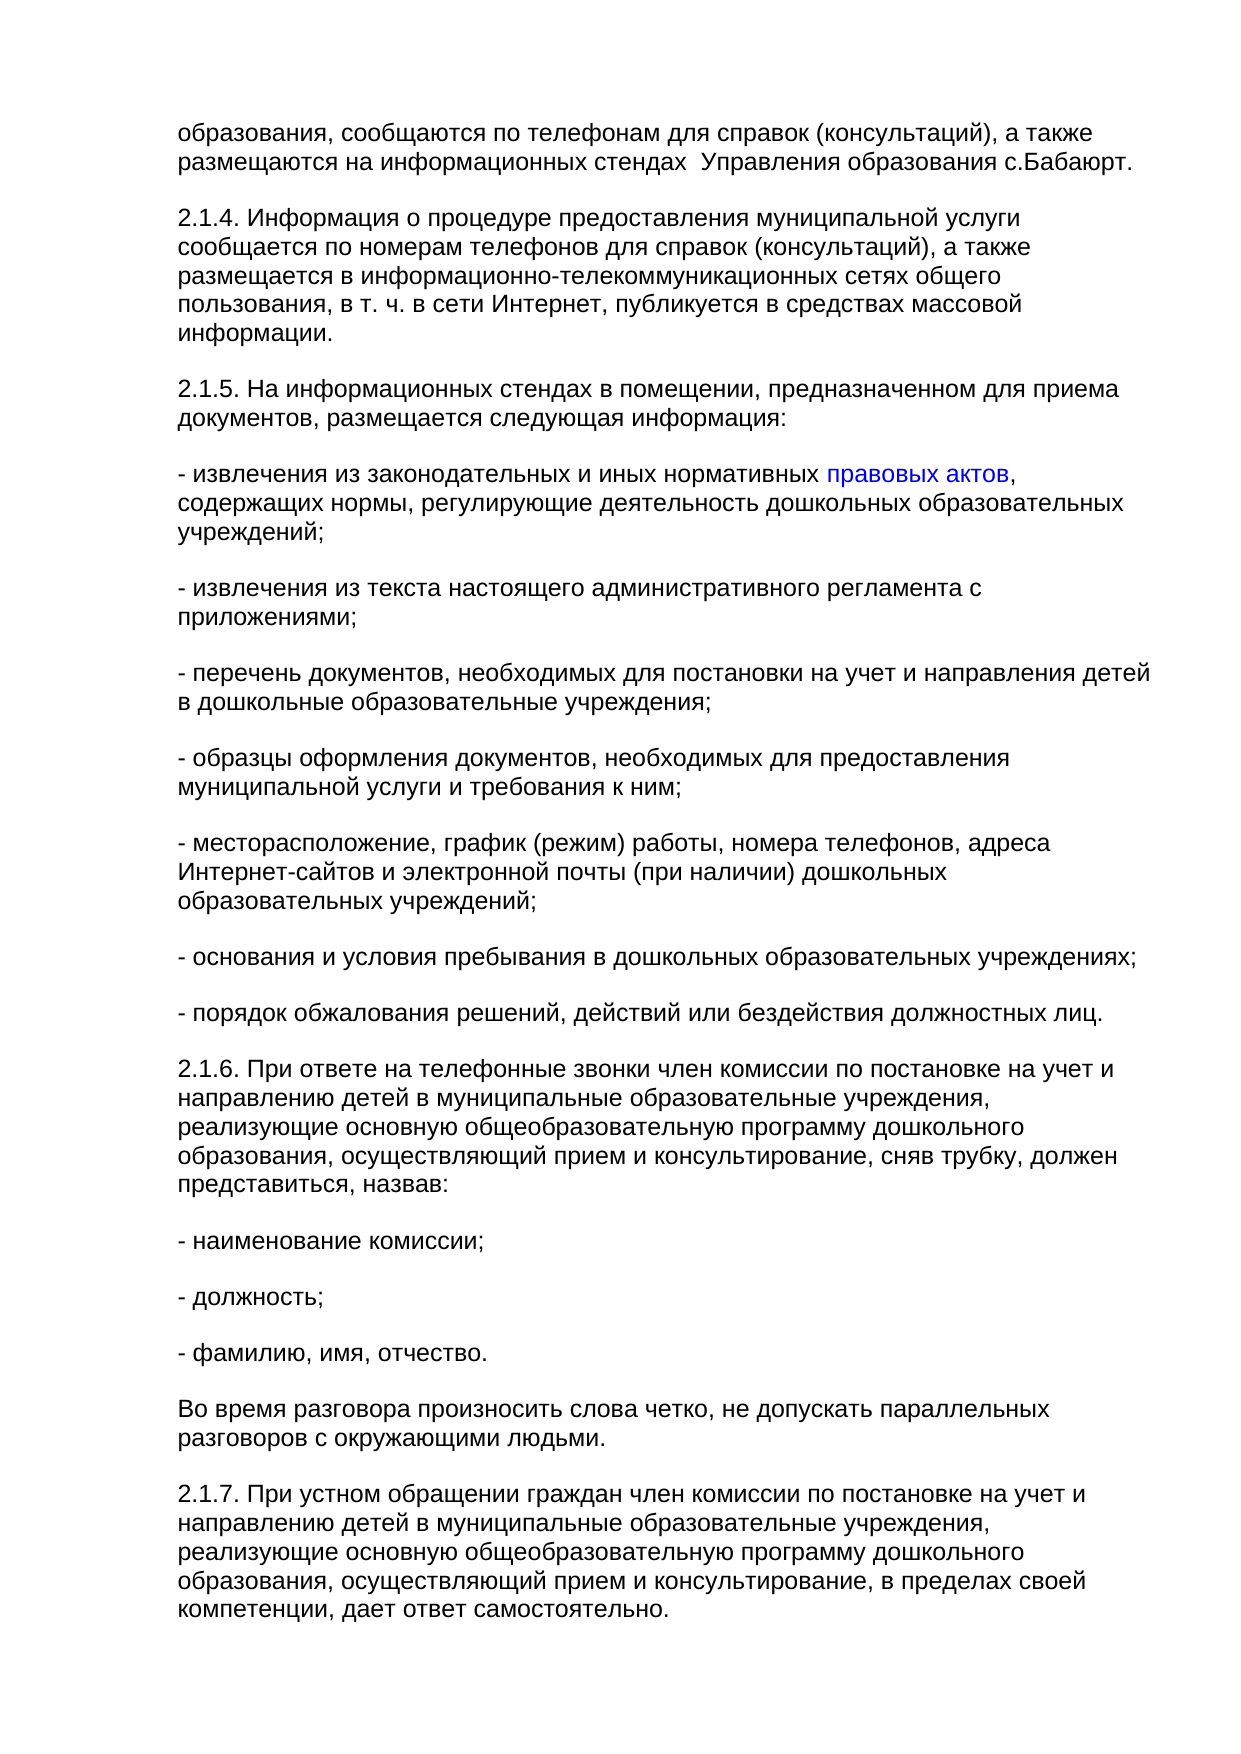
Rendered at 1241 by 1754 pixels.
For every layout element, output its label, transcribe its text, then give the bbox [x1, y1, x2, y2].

text - извлечения из текста настоящего административного регламента с приложениями; [177, 573, 1152, 631]
text - месторасположение, график (режим) работы, номера телефонов, адреса Интернет-сайтов и электронной почты (при наличии) дошкольных образовательных учреждений; [177, 828, 1152, 914]
text - фамилию, имя, отчество. [177, 1338, 1152, 1367]
text - образцы оформления документов, необходимых для предоставления муниципальной услуги и требования к ним; [177, 743, 1152, 801]
text 2.1.7. При устном обращении граждан член комиссии по постановке на учет и направлению детей в муниципальные образовательные учреждения, реализующие основную общеобразовательную программу дошкольного образования, осуществляющий прием и консультирование, в пределах своей компетенции, дает ответ самостоятельно. [177, 1479, 1152, 1623]
text - порядок обжалования решений, действий или бездействия должностных лиц. [177, 998, 1152, 1027]
text - перечень документов, необходимых для постановки на учет и направления детей в дошкольные образовательные учреждения; [177, 658, 1152, 716]
text 2.1.5. На информационных стендах в помещении, предназначенном для приема документов, размещается следующая информация: [177, 374, 1152, 432]
text - извлечения из законодательных и иных нормативных правовых актов, содержащих нормы, регулирующие деятельность дошкольных образовательных учреждений; [177, 459, 1152, 546]
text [177, 118, 1152, 176]
text 2.1.6. При ответе на телефонные звонки член комиссии по постановке на учет и направлению детей в муниципальные образовательные учреждения, реализующие основную общеобразовательную программу дошкольного образования, осуществляющий прием и консультирование, сняв трубку, должен представиться, назвав: [177, 1054, 1152, 1198]
text - должность; [177, 1282, 1152, 1311]
text - наименование комиссии; [177, 1226, 1152, 1254]
text Во время разговора произносить слова четко, не допускать параллельных разговоров с окружающими людьми. [177, 1394, 1152, 1452]
text 2.1.4. Информация о процедуре предоставления муниципальной услуги сообщается по номерам телефонов для справок (консультаций), а также размещается в информационно-телекоммуникационных сетях общего пользования, в т. ч. в сети Интернет, публикуется в средствах массовой информации. [177, 203, 1152, 347]
text - основания и условия пребывания в дошкольных образовательных учреждениях; [177, 942, 1152, 971]
